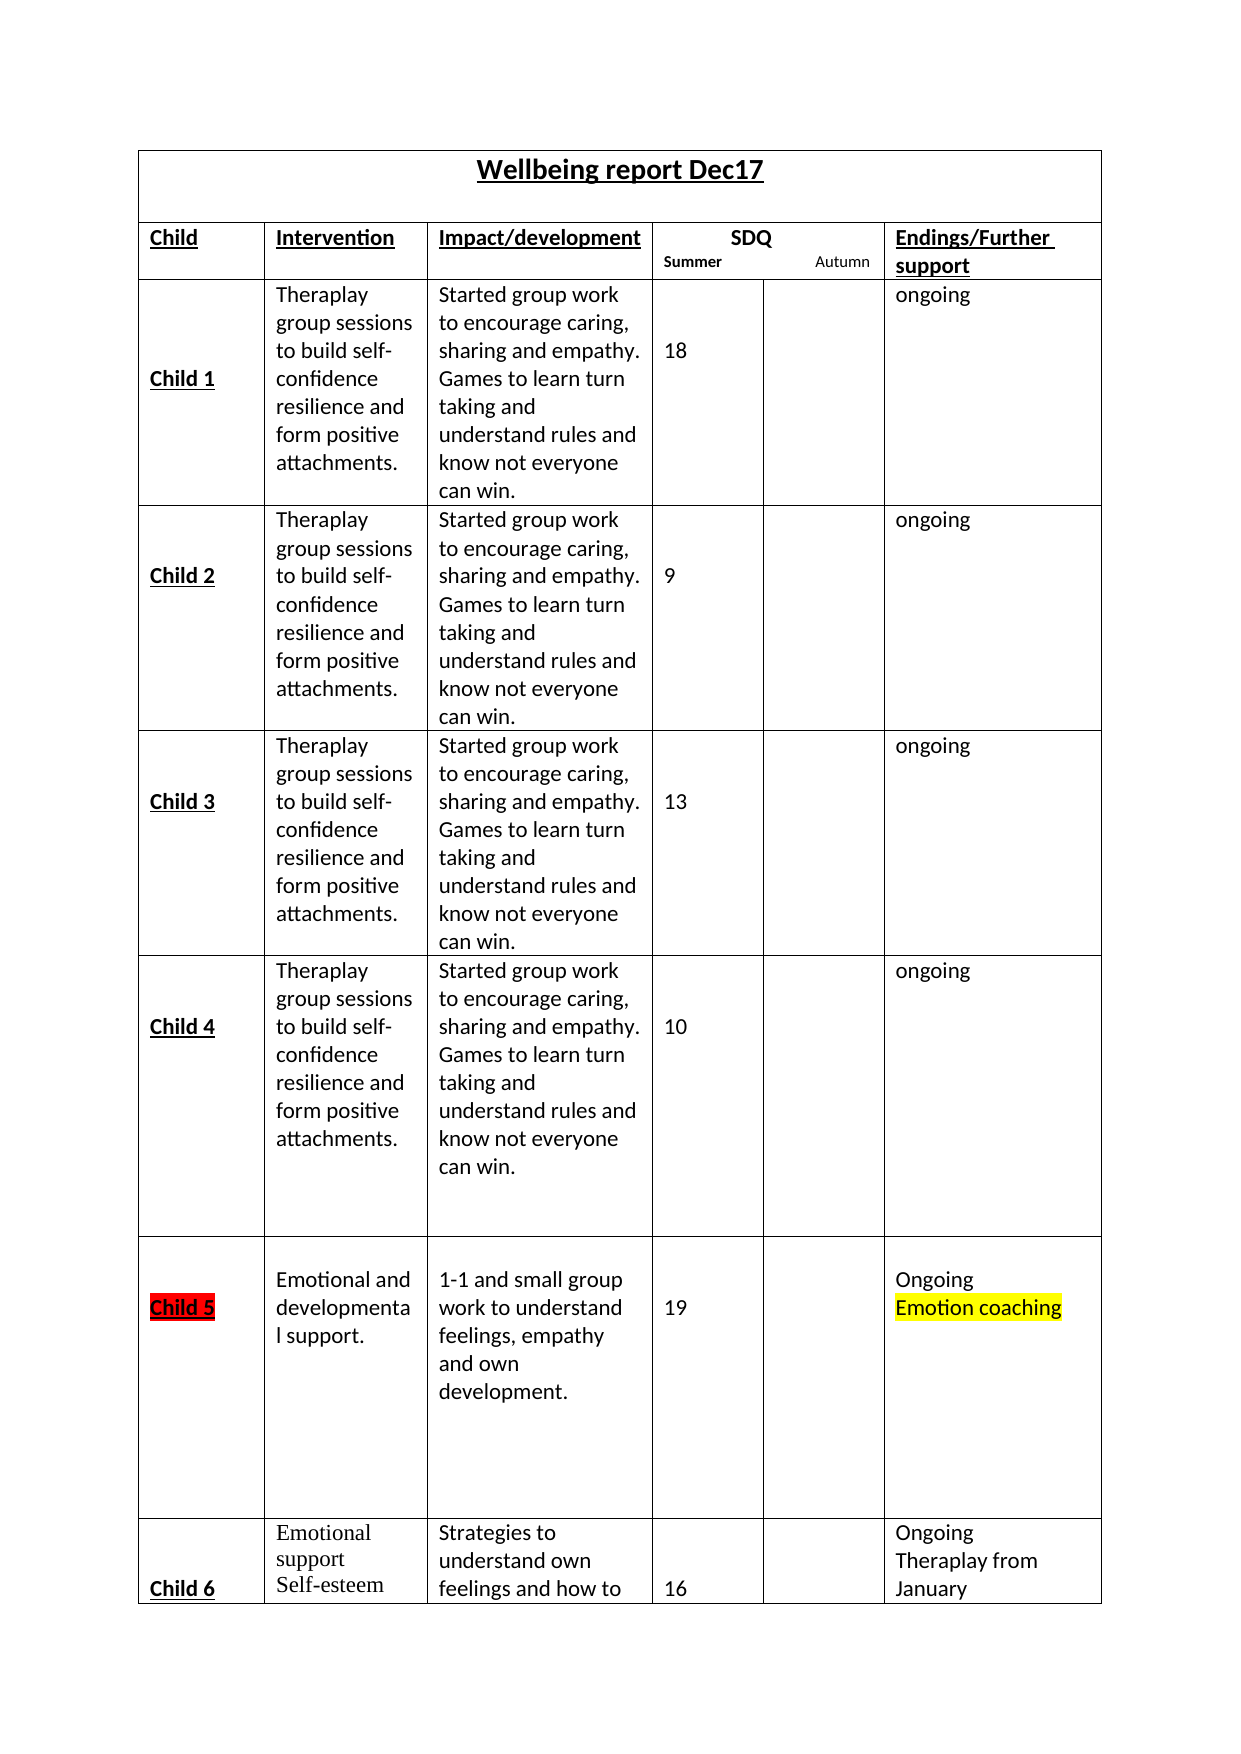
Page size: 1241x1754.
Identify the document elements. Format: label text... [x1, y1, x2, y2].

table_cell 18 [653, 280, 763, 504]
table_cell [885, 1519, 1101, 1603]
table_cell Child 1 [139, 280, 264, 504]
table_cell ongoing [885, 280, 1101, 504]
table_cell Intervention [265, 223, 427, 279]
table_cell [764, 1237, 884, 1517]
table_cell Started group work to encourage caring, sharing and empathy. Games to learn turn taking and understand rules and know not everyone can win. [428, 731, 652, 955]
table_cell Endings/Further support [885, 223, 1101, 279]
table_cell Started group work to encourage caring, sharing and empathy. Games to learn turn taking and understand rules and know not everyone can win. [428, 506, 652, 730]
table_cell Started group work to encourage caring, sharing and empathy. Games to learn turn taking and understand rules and know not everyone can win. [428, 956, 652, 1236]
table_cell Theraplay group sessions to build self-confidence resilience and form positive attachments. [265, 506, 427, 730]
table_cell Child 6 [139, 1519, 264, 1603]
table_cell Child 2 [139, 506, 264, 730]
table_cell ongoing [885, 506, 1101, 730]
table_cell Theraplay group sessions to build self-confidence resilience and form positive attachments. [265, 280, 427, 504]
table_header Wellbeing report Dec17 [139, 151, 1101, 222]
table_cell [764, 280, 884, 504]
table_cell 19 [653, 1237, 763, 1517]
table_cell [764, 956, 884, 1236]
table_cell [428, 1519, 652, 1603]
table_cell 13 [653, 731, 763, 955]
table_cell 1-1 and small group work to understand feelings, empathy and own development. [428, 1237, 652, 1517]
table_cell 10 [653, 956, 763, 1236]
table_cell Impact/development [428, 223, 652, 279]
table_cell 9 [653, 506, 763, 730]
table_cell Theraplay group sessions to build self-confidence resilience and form positive attachments. [265, 731, 427, 955]
table_cell [764, 506, 884, 730]
table_cell [764, 731, 884, 955]
table_cell Child 3 [139, 731, 264, 955]
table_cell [265, 1519, 427, 1603]
table_cell Ongoing Emotion coaching [885, 1237, 1101, 1517]
table_cell SDQ Summer Autumn [653, 223, 884, 279]
table_cell 16 [653, 1519, 763, 1603]
table_cell Child 5 [139, 1237, 264, 1517]
table_cell ongoing [885, 731, 1101, 955]
table_cell ongoing [885, 956, 1101, 1236]
table_cell Started group work to encourage caring, sharing and empathy. Games to learn turn taking and understand rules and know not everyone can win. [428, 280, 652, 504]
table_cell Child [139, 223, 264, 279]
table_cell [764, 1519, 884, 1603]
table_cell Child 4 [139, 956, 264, 1236]
table_cell Emotional and developmental support. [265, 1237, 427, 1517]
table_cell Theraplay group sessions to build self-confidence resilience and form positive attachments. [265, 956, 427, 1236]
